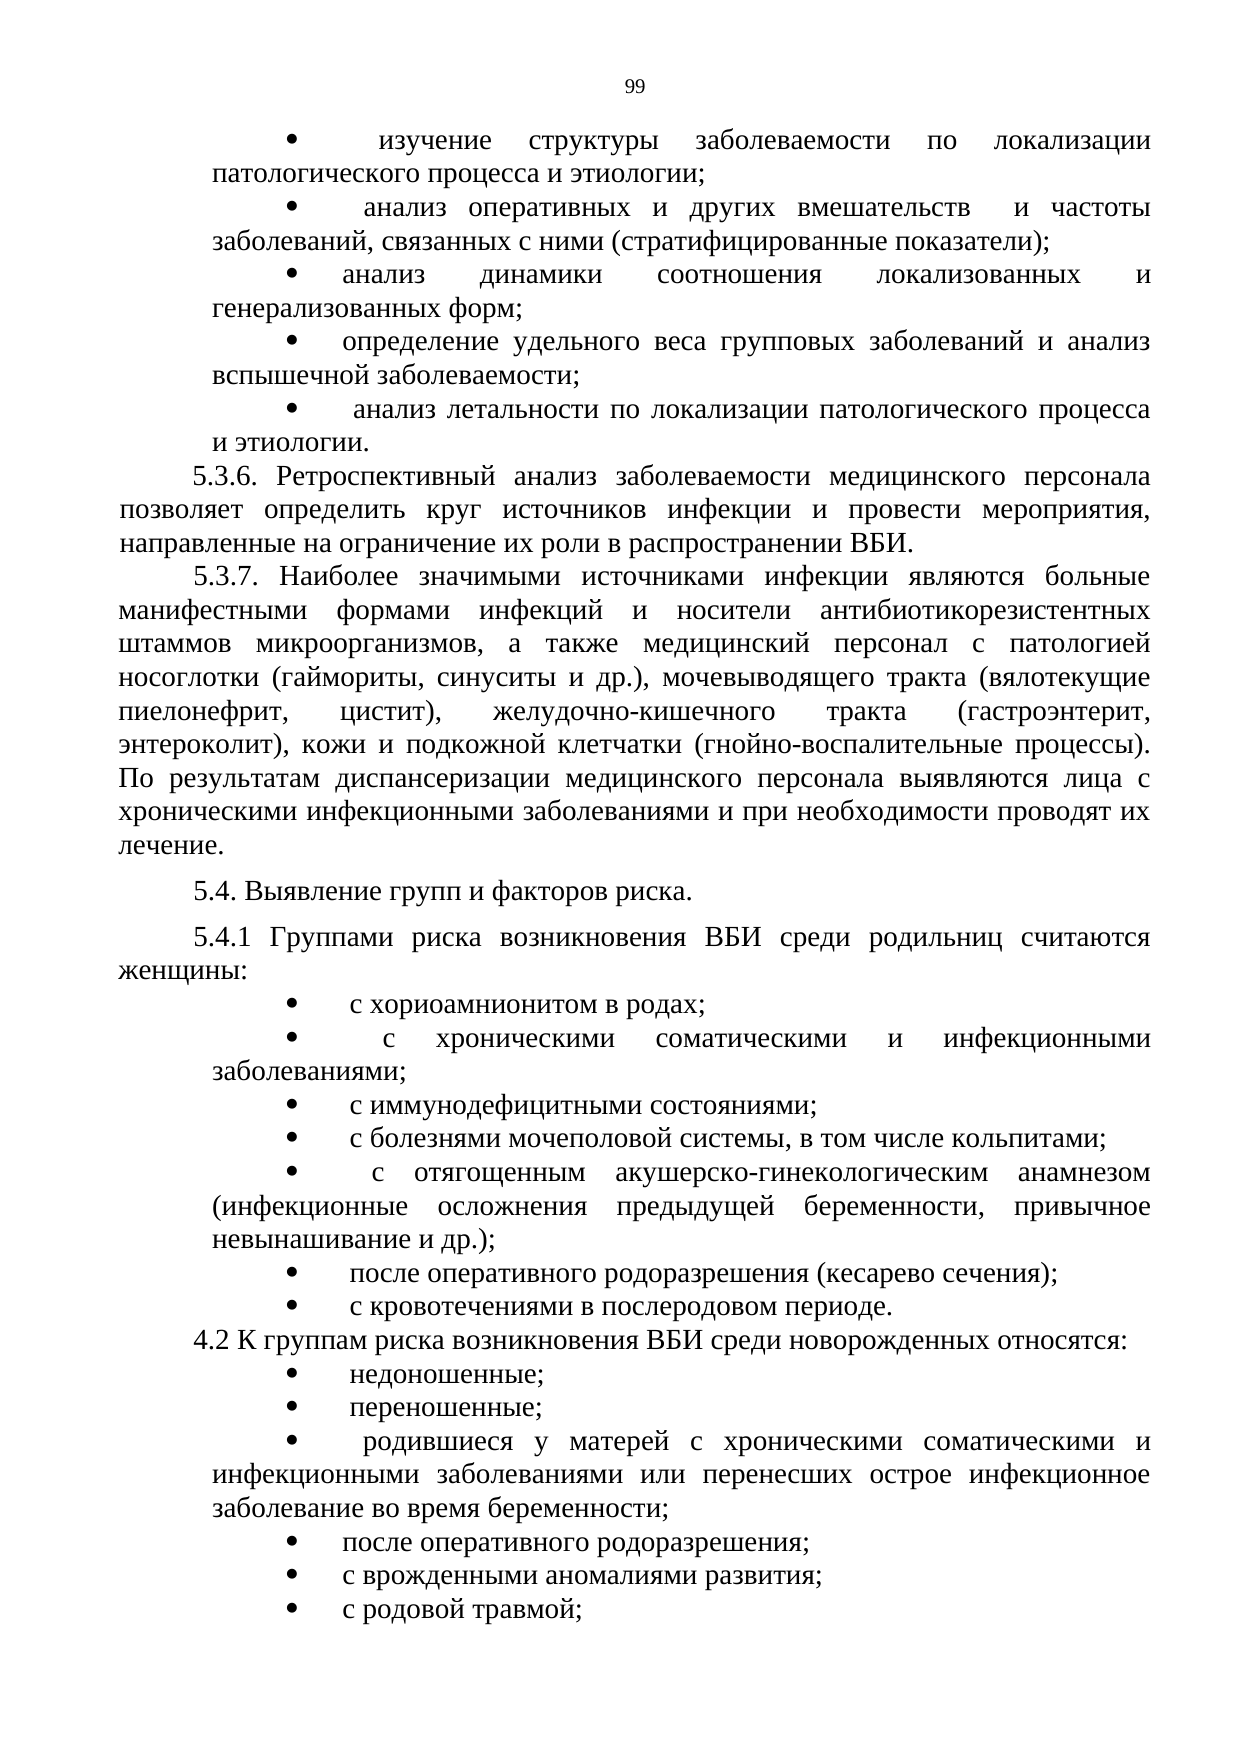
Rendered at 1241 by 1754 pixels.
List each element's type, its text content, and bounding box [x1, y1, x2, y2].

list с хориоамнионитом в родах; [212, 986, 1152, 1020]
list анализ оперативных и других вмешательств и частоты заболеваний, связанных с ними (стратифицированные показатели); [212, 189, 1152, 256]
list с иммунодефицитными состояниями; [212, 1087, 1152, 1121]
list с врожденными аномалиями развития; [212, 1557, 1152, 1591]
list с кровотечениями в послеродовом периоде. [212, 1288, 1152, 1322]
text 5.3.7. Наиболее значимыми источниками инфекции являются больные манифестными формами инфекций и носители антибиотикорезистентных штаммов микроорганизмов, а также медицинский персонал с патологией носоглотки (гаймориты, синуситы и др.), мочевыводящего тракта (вялотекущие пиелонефрит, цистит), желудочно-кишечного тракта (гастроэнтерит, энтероколит), кожи и подкожной клетчатки (гнойно-воспалительные процессы). По результатам диспансеризации медицинского персонала выявляются лица с хроническими инфекционными заболеваниями и при необходимости проводят их лечение. [118, 558, 1152, 860]
list родившиеся у матерей с хроническими соматическими и инфекционными заболеваниями или перенесших острое инфекционное заболевание во время беременности; [212, 1423, 1152, 1524]
list с родовой травмой; [212, 1591, 1152, 1625]
list изучение структуры заболеваемости по локализации патологического процесса и этиологии; [212, 122, 1152, 189]
list после оперативного родоразрешения; [212, 1524, 1152, 1557]
list анализ летальности по локализации патологического процесса и этиологии. [212, 391, 1152, 458]
list анализ динамики соотношения локализованных и генерализованных форм; [212, 256, 1152, 323]
text 5.4.1 Группами риска возникновения ВБИ среди родильниц считаются женщины: [118, 919, 1152, 986]
list определение удельного веса групповых заболеваний и анализ вспышечной заболеваемости; [212, 323, 1152, 391]
list с отягощенным акушерско-гинекологическим анамнезом (инфекционные осложнения предыдущей беременности, привычное невынашивание и др.); [212, 1154, 1152, 1255]
text 5.3.6. Ретроспективный анализ заболеваемости медицинского персонала позволяет определить круг источников инфекции и провести мероприятия, направленные на ограничение их роли в распространении ВБИ. [119, 458, 1152, 558]
list после оперативного родоразрешения (кесарево сечения); [212, 1255, 1152, 1288]
list переношенные; [212, 1389, 1152, 1423]
list с болезнями мочеполовой системы, в том числе кольпитами; [212, 1121, 1152, 1154]
text 5.4. Выявление групп и факторов риска. [118, 873, 1096, 906]
list с хроническими соматическими и инфекционными заболеваниями; [212, 1020, 1152, 1087]
list недоношенные; [212, 1356, 1152, 1389]
text 4.2 К группам риска возникновения ВБИ среди новорожденных относятся: [118, 1322, 1152, 1356]
